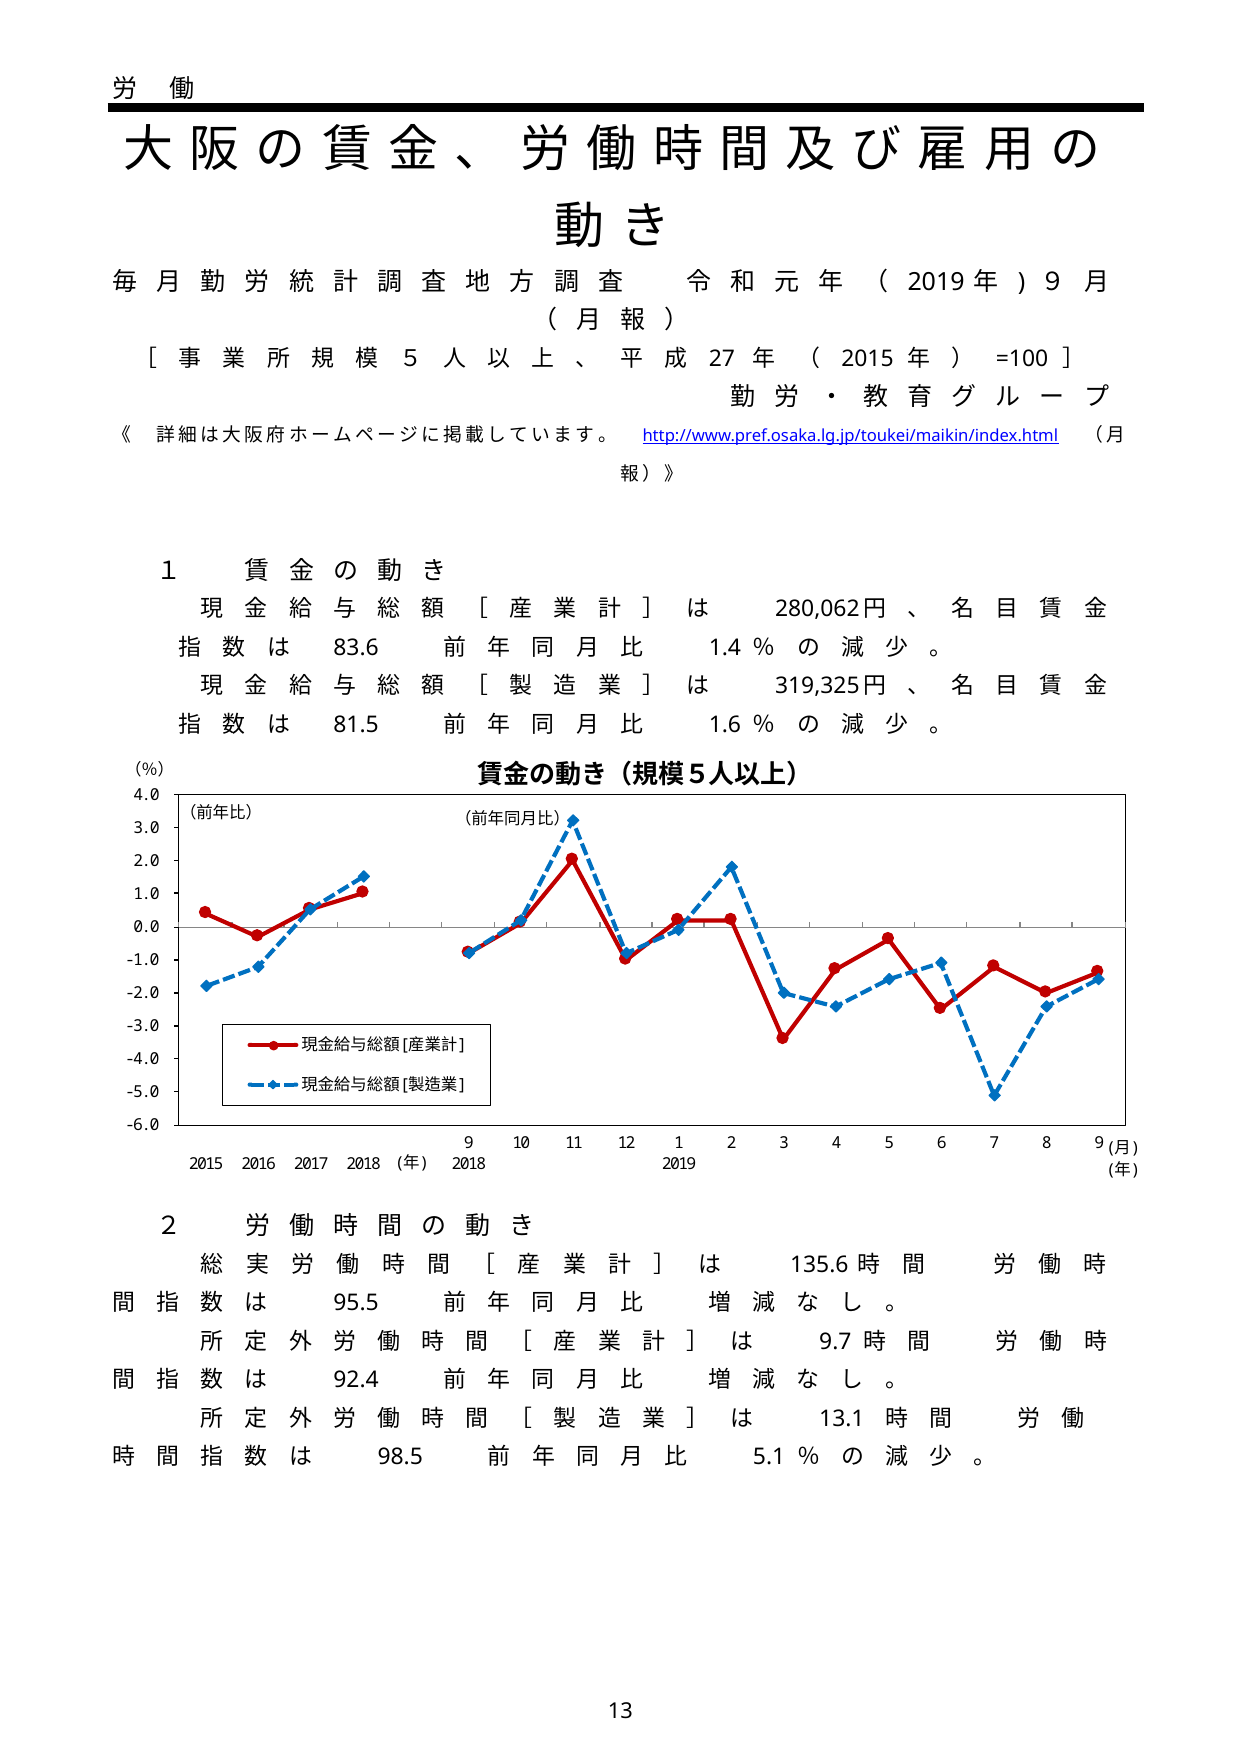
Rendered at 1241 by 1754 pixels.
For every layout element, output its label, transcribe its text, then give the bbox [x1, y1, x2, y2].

text 現金給与総額［産業計］は 280,062円、名目賃金指数は 83.6 前年同月比 1.4％の減少。 [171, 588, 1128, 665]
text 毎月勤労統計調査地方調査 令和元年（2019年)９月（月報） [112, 260, 1128, 337]
text 大阪の賃金、労働時間及び雇用の動き [112, 112, 1128, 260]
text ［事業所規模５人以上、平成27年（2015年）=100］ [112, 337, 1106, 376]
text 所定外労働時間［産業計］は 9.7時間 労働時間指数は 92.4 前年同月比 増減なし。 [112, 1320, 1128, 1397]
text 総実労働時間［産業計］は 135.6時間 労働時間指数は 95.5 前年同月比 増減なし。 [112, 1243, 1128, 1320]
text １ 賃金の動き [112, 549, 1128, 588]
text 現金給与総額［製造業］は 319,325円、名目賃金指数は 81.5 前年同月比 1.6％の減少。 [171, 665, 1128, 742]
text 所定外労働時間［製造業］は 13.1時間 労働時間指数は 98.5 前年同月比 5.1％の減少。 [112, 1397, 1128, 1474]
text 労働 [112, 67, 1121, 103]
text ２ 労働時間の動き [142, 1204, 1128, 1243]
text 勤労・教育グループ [112, 376, 1128, 414]
text 《 詳細は大阪府ホームページに掲載しています。 http://www.pref.osaka.lg.jp/toukei/maikin/index.html （月報）》 [112, 414, 1128, 491]
